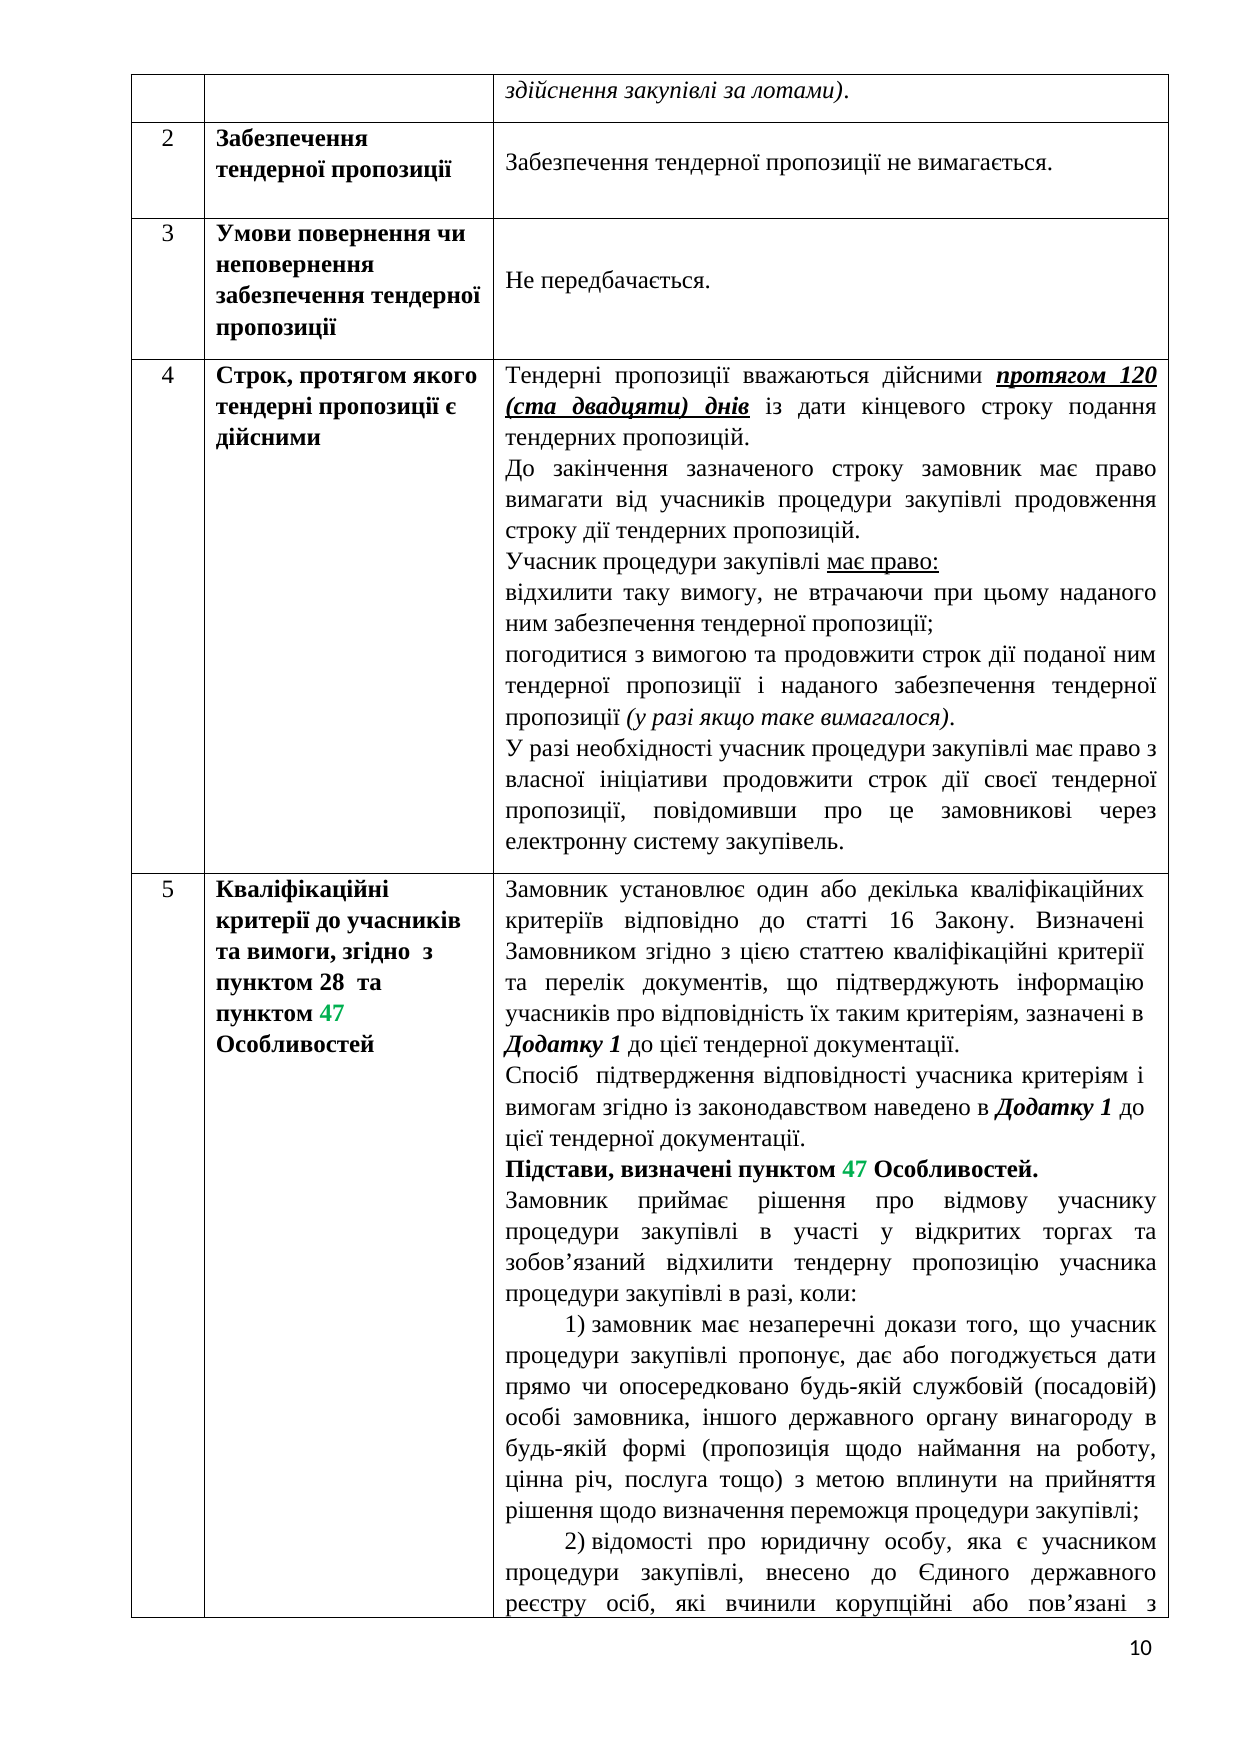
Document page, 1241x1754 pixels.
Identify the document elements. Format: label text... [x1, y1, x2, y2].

table_cell 2 [132, 123, 204, 217]
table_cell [205, 874, 493, 1617]
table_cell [494, 874, 1168, 1617]
table_cell Забезпечення тендерної пропозиції [205, 123, 493, 217]
table_cell Не передбачається. [494, 219, 1168, 359]
table_cell 3 [132, 219, 204, 359]
table_cell Строк, протягом якого тендерні пропозиції є дійсними [205, 360, 493, 873]
table_cell Тендерні пропозиції вважаються дійсними протягом 120 (ста двадцяти) днів із дати кінцевого строку подання тендерних пропозицій. До закінчення зазначеного строку замовник має право вимагати від учасників процедури закупівлі продовження строку дії тендерних пропозицій. Учасник процедури закупівлі має право: відхилити таку вимогу, не втрачаючи при цьому наданого ним забезпечення тендерної пропозиції; погодитися з вимогою та продовжити строк дії поданої ним тендерної пропозиції і наданого забезпечення тендерної пропозиції (у разі якщо таке вимагалося). У разі необхідності учасник процедури закупівлі має право з власної ініціативи продовжити строк дії своєї тендерної пропозиції, повідомивши про це замовникові через електронну систему закупівель. [494, 360, 1168, 873]
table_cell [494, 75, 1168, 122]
table_cell 1 [132, 75, 204, 122]
table_cell Умови повернення чи неповернення забезпечення тендерної пропозиції [205, 219, 493, 359]
table_cell 5 [132, 874, 204, 1617]
table_cell Забезпечення тендерної пропозиції не вимагається. [494, 123, 1168, 217]
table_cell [205, 75, 493, 122]
table_cell 4 [132, 360, 204, 873]
